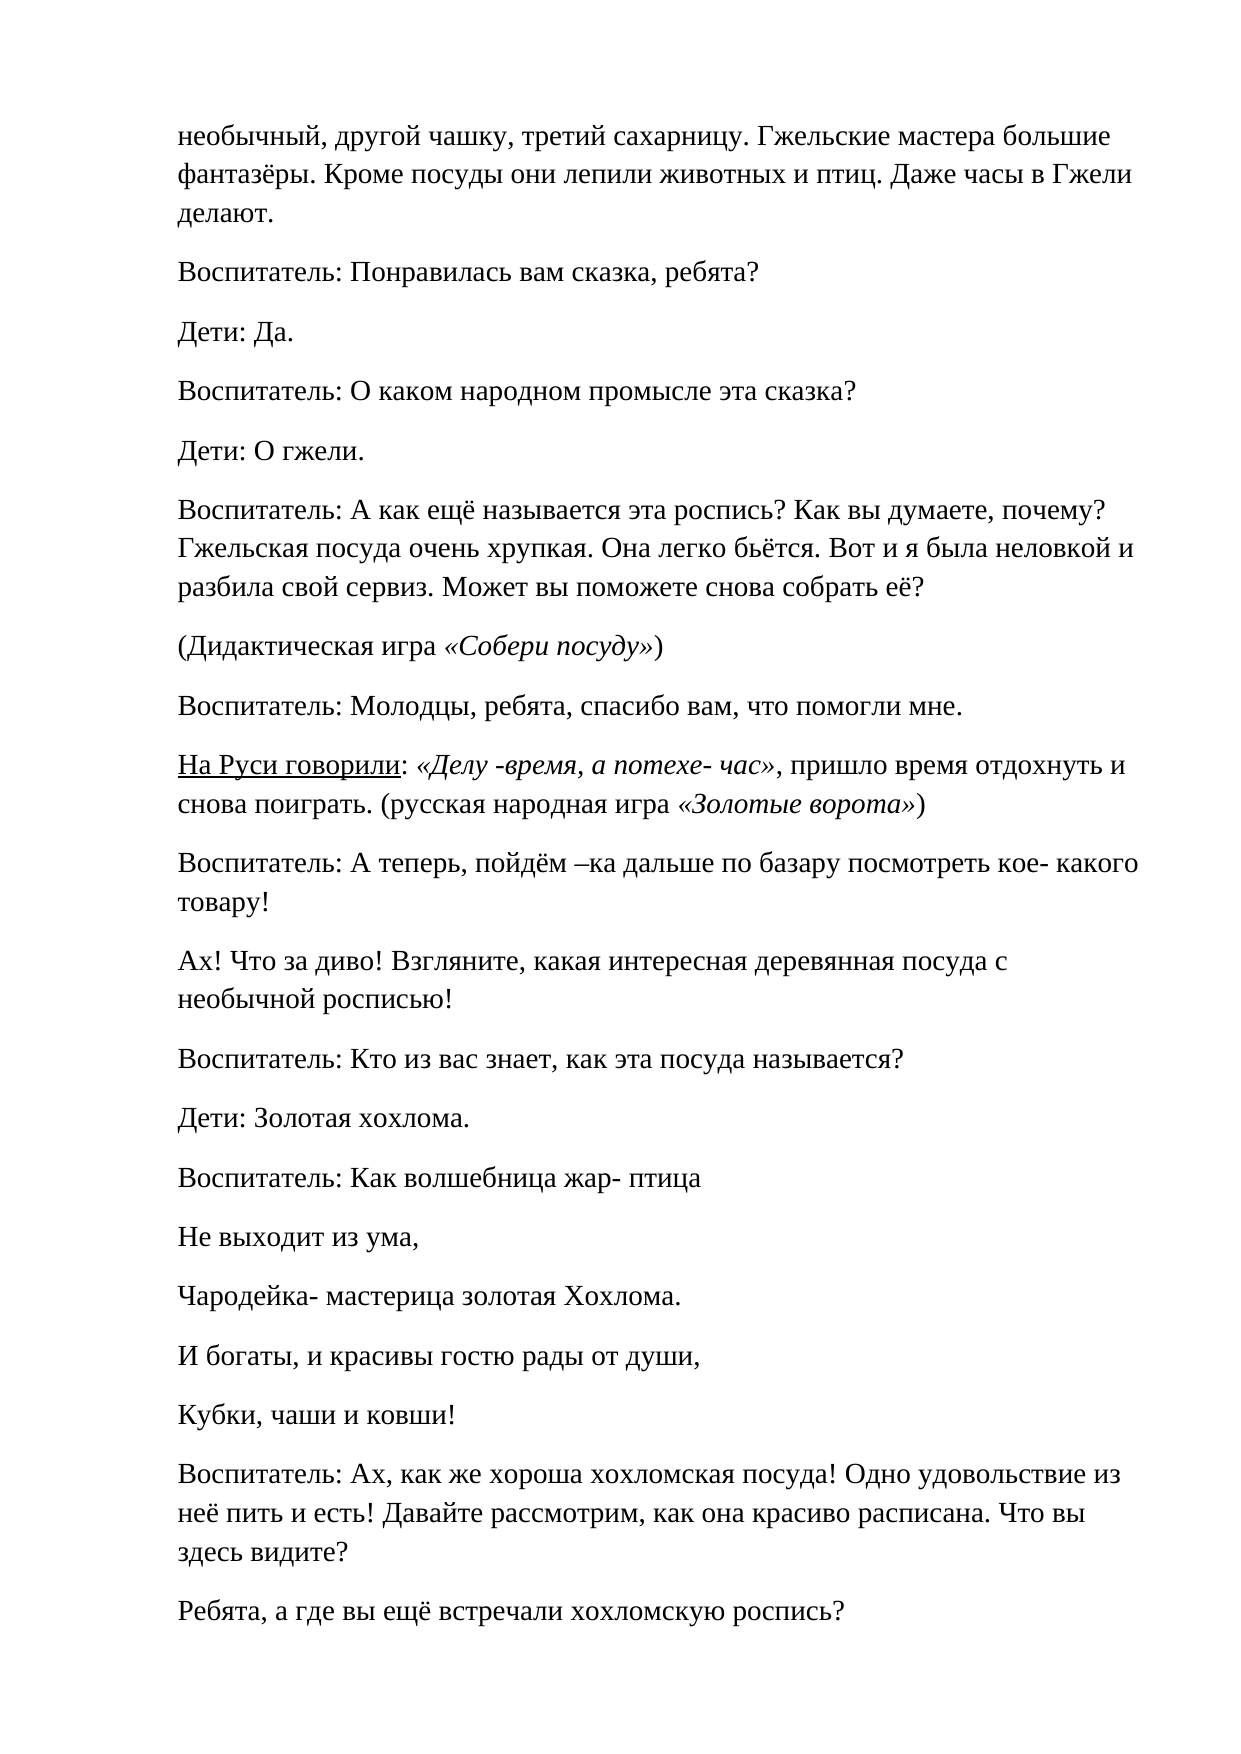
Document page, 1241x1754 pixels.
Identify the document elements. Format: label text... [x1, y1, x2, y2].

text Воспитатель: Кто из вас знает, как эта посуда называется? [177, 1041, 1152, 1074]
text Воспитатель: Понравилась вам сказка, ребята? [177, 254, 1152, 288]
text Воспитатель: О каком народном промысле эта сказка? [177, 373, 1152, 407]
text Дети: О гжели. [177, 433, 1152, 466]
text Ах! Что за диво! Взгляните, какая интересная деревянная посуда с необычной росписью! [177, 943, 1152, 1015]
text Воспитатель: Молодцы, ребята, спасибо вам, что помогли мне. [177, 688, 1152, 721]
text Дети: Золотая хохлома. [177, 1100, 1152, 1134]
text Ребята, а где вы ещё встречали хохломскую роспись? [177, 1593, 1152, 1627]
text (Дидактическая игра «Собери посуду») [177, 628, 1152, 662]
text Воспитатель: А как ещё называется эта роспись? Как вы думаете, почему? Гжельская посуда очень хрупкая. Она легко бьётся. Вот и я была неловкой и разбила свой сервиз. Может вы поможете снова собрать её? [177, 492, 1152, 603]
text На Руси говорили: «Делу -время, а потехе- час», пришло время отдохнуть и снова поиграть. (русская народная игра «Золотые ворота») [177, 747, 1152, 819]
text Воспитатель: Как волшебница жар- птица [177, 1160, 1152, 1193]
text Кубки, чаши и ковши! [177, 1397, 1152, 1431]
text Воспитатель: А теперь, пойдём –ка дальше по базару посмотреть кое- какого товару! [177, 845, 1152, 917]
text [177, 118, 1152, 229]
text Чародейка- мастерица золотая Хохлома. [177, 1278, 1152, 1312]
text И богаты, и красивы гостю рады от души, [177, 1338, 1152, 1371]
text Не выходит из ума, [177, 1219, 1152, 1253]
text Дети: Да. [177, 314, 1152, 347]
text Воспитатель: Ах, как же хороша хохломская посуда! Одно удовольствие из неё пить и есть! Давайте рассмотрим, как она красиво расписана. Что вы здесь видите? [177, 1457, 1152, 1567]
